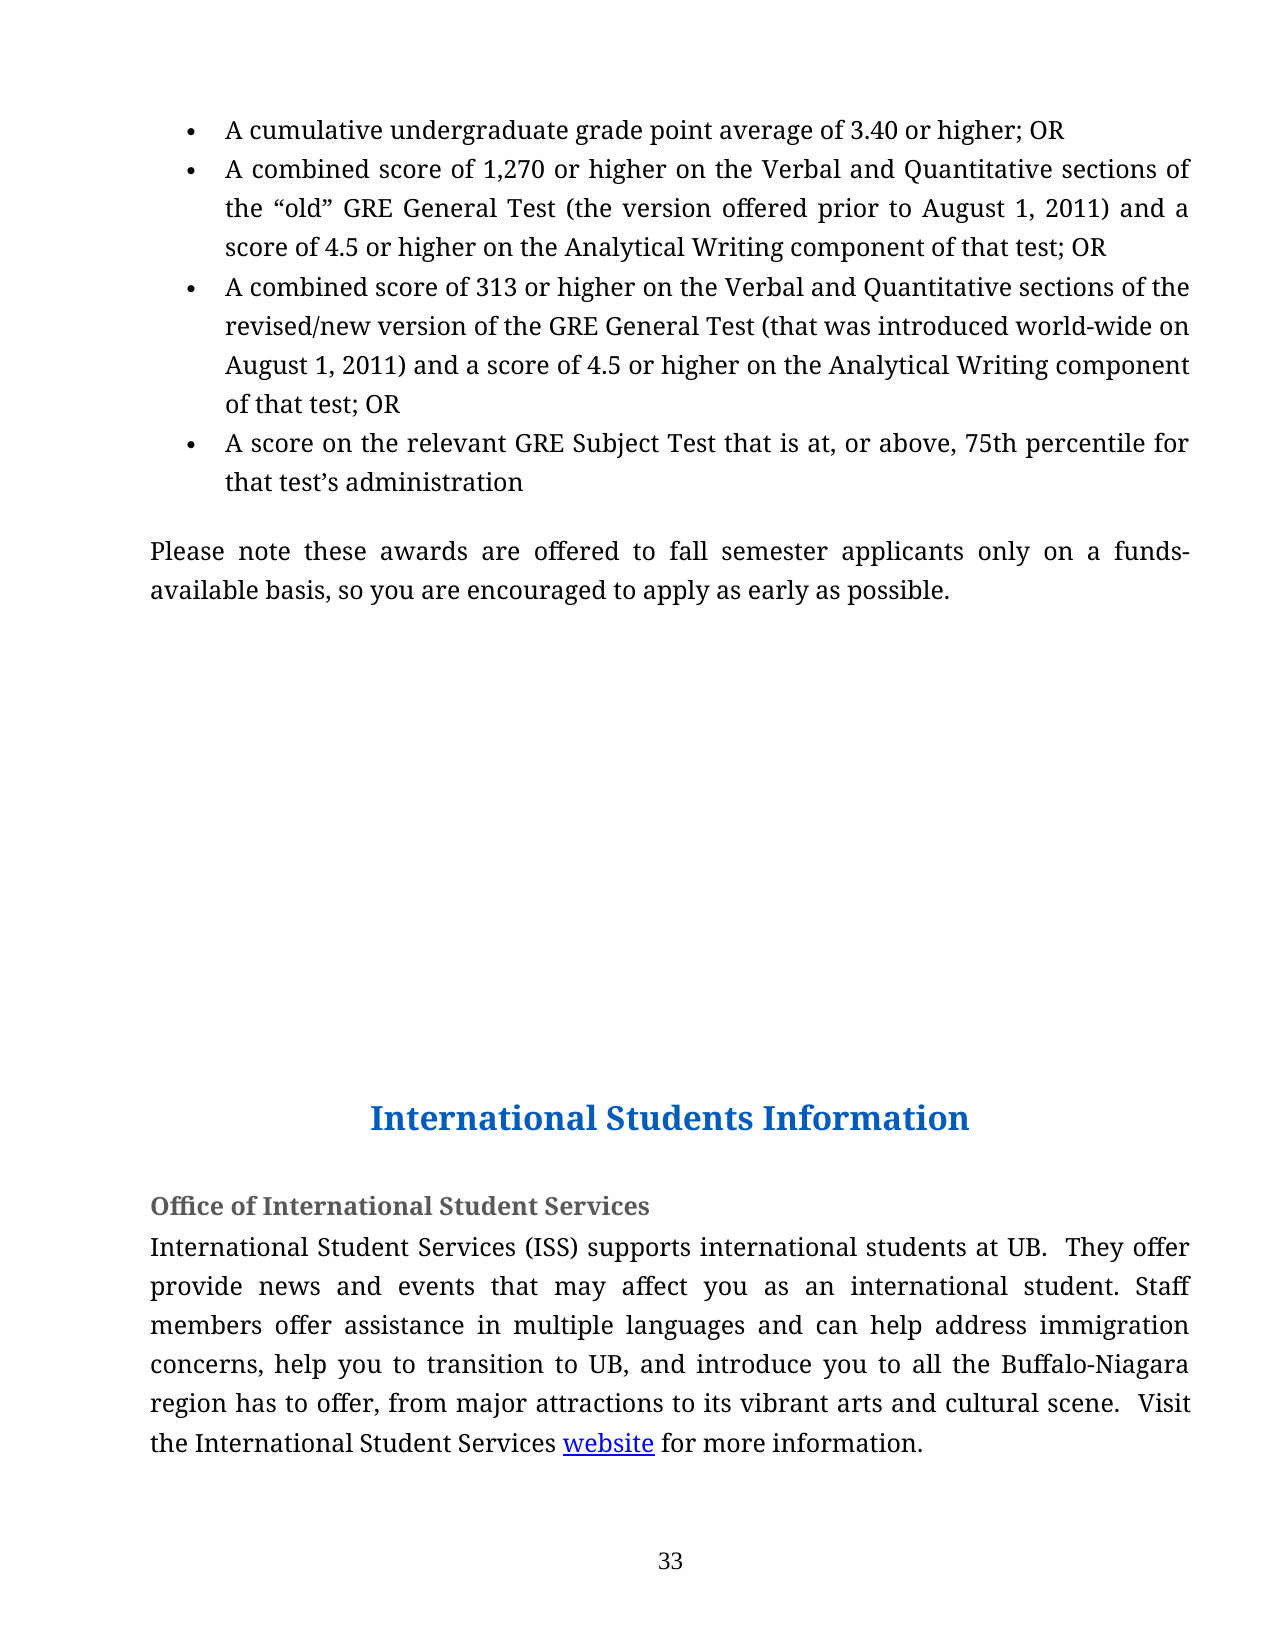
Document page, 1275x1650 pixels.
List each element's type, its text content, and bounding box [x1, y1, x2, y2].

text Please note these awards are offered to fall semester applicants only on a funds-available basis, so you are encouraged to apply as early as possible. [150, 533, 1191, 607]
text International Student Services (ISS) supports international students at UB. They offer provide news and events that may affect you as an international student. Staff members offer assistance in multiple languages and can help address immigration concerns, help you to transition to UB, and introduce you to all the Buffalo-Niagara region has to offer, from major attractions to its vibrant arts and cultural scene. Visit the International Student Services website for more information. [150, 1229, 1191, 1459]
list A combined score of 1,270 or higher on the Verbal and Quantitative sections of the “old” GRE General Test (the version offered prior to August 1, 2011) and a score of 4.5 or higher on the Analytical Writing component of that test; OR [187, 152, 1191, 264]
list A combined score of 313 or higher on the Verbal and Quantitative sections of the revised/new version of the GRE General Test (that was introduced world-wide on August 1, 2011) and a score of 4.5 or higher on the Analytical Writing component of that test; OR [187, 269, 1191, 421]
list A cumulative undergraduate grade point average of 3.40 or higher; OR [187, 112, 1191, 147]
list A score on the relevant GRE Subject Test that is at, or above, 75th percentile for that test’s administration [187, 426, 1191, 499]
subtitle Office of International Student Services [150, 1189, 1191, 1223]
text International Students Information [150, 1095, 1191, 1164]
